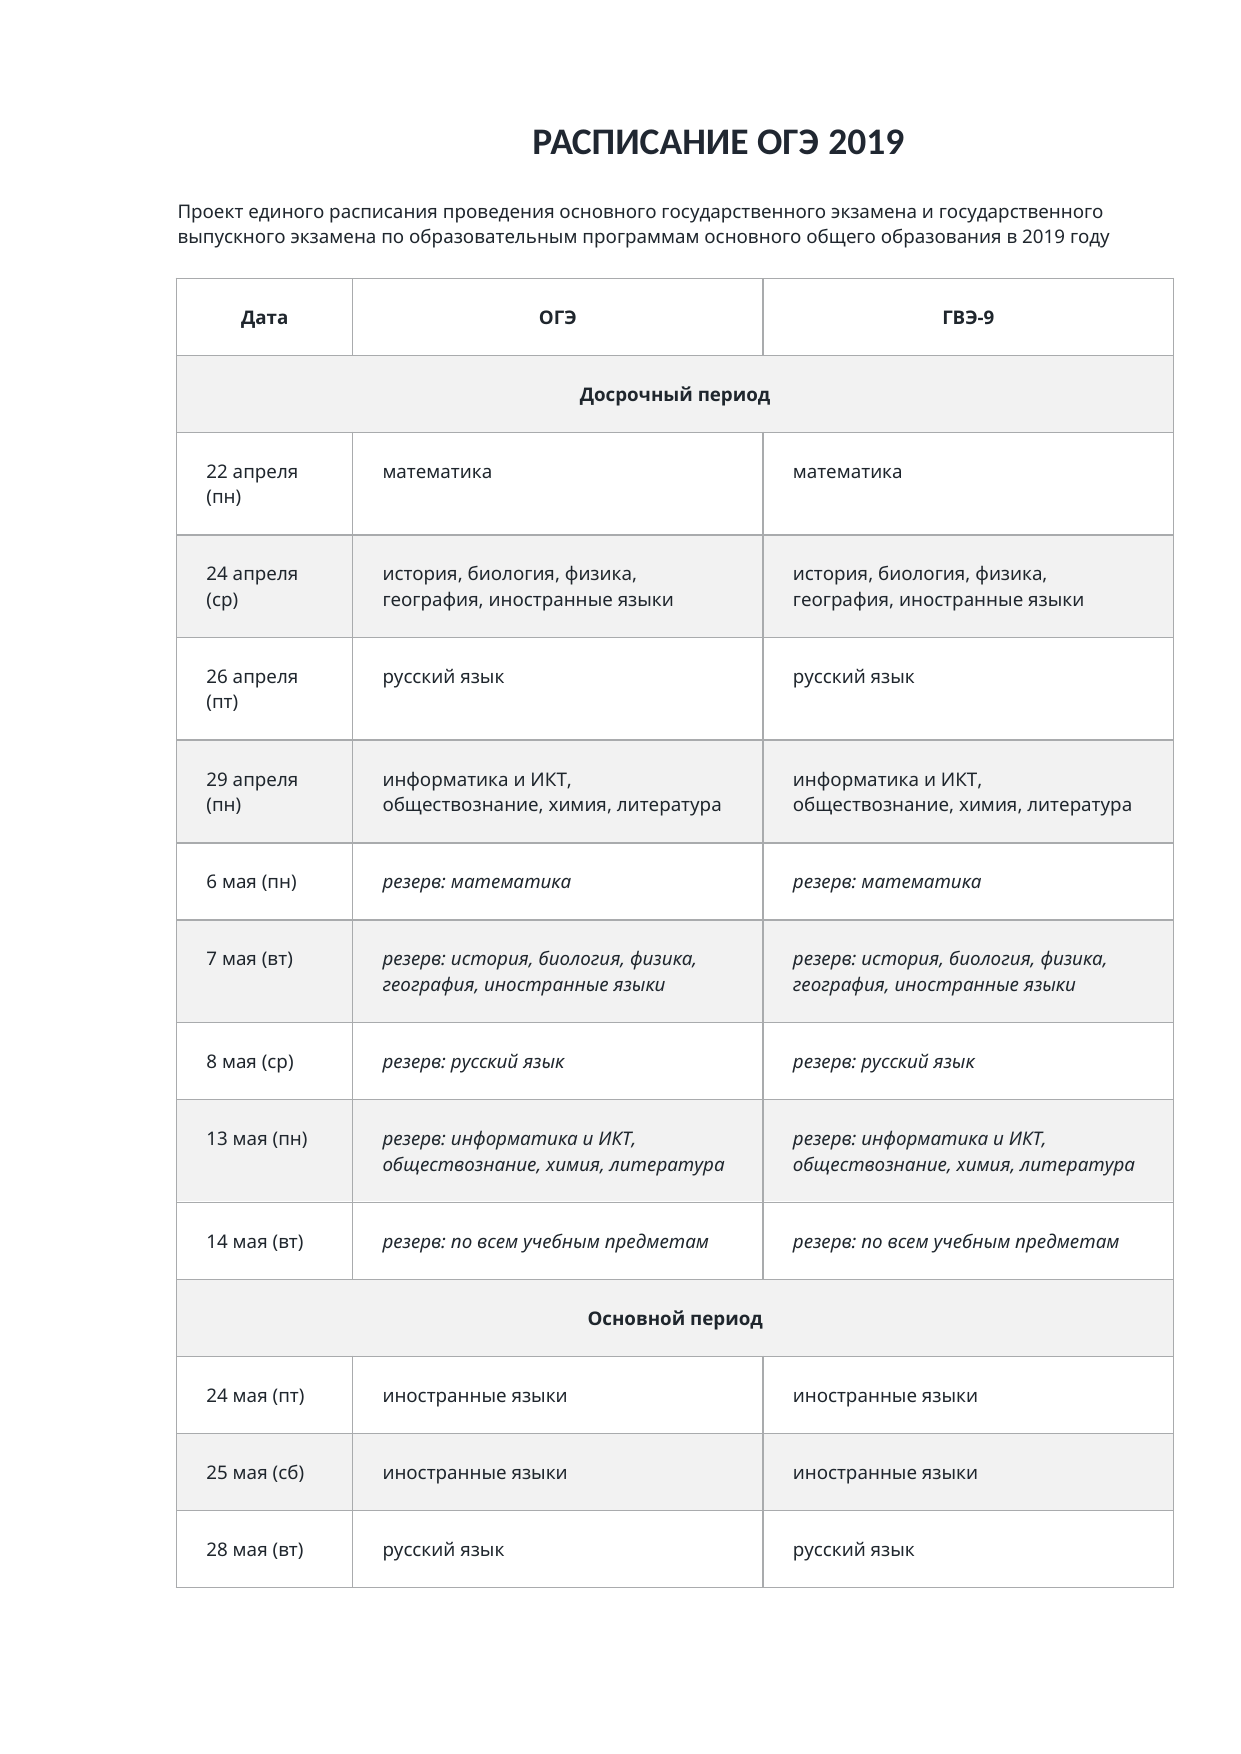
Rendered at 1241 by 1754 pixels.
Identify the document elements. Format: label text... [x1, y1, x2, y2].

table_cell математика [764, 433, 1173, 534]
table_cell 29 апреля (пн) [177, 741, 352, 842]
table_cell русский язык [764, 638, 1173, 739]
table_cell 24 апреля (ср) [177, 536, 352, 637]
table_cell иностранные языки [764, 1357, 1173, 1433]
table_cell информатика и ИКТ, обществознание, химия, литература [764, 741, 1173, 842]
table_cell резерв: русский язык [764, 1023, 1173, 1099]
table_cell 8 мая (ср) [177, 1023, 352, 1099]
table_cell резерв: математика [353, 844, 762, 919]
table_cell история, биология, физика, география, иностранные языки [764, 536, 1173, 637]
table_cell 13 мая (пн) [177, 1100, 352, 1201]
text РАСПИСАНИЕ ОГЭ 2019 [177, 118, 1152, 164]
table_cell история, биология, физика, география, иностранные языки [353, 536, 762, 637]
table_cell информатика и ИКТ, обществознание, химия, литература [353, 741, 762, 842]
table_cell резерв: русский язык [353, 1023, 762, 1099]
table_cell резерв: по всем учебным предметам [353, 1203, 762, 1278]
table_cell русский язык [353, 638, 762, 739]
table_cell математика [353, 433, 762, 534]
table_header ОГЭ [353, 279, 762, 354]
table_cell Досрочный период [177, 356, 1173, 432]
text Проект единого расписания проведения основного государственного экзамена и государственного выпускного экзамена по образовательным программам основного общего образования в 2019 году [177, 198, 1152, 277]
table_header ГВЭ-9 [764, 279, 1173, 354]
table_cell 26 апреля (пт) [177, 638, 352, 739]
table_cell 28 мая (вт) [177, 1511, 352, 1587]
table_cell иностранные языки [353, 1434, 762, 1510]
table_cell 6 мая (пн) [177, 844, 352, 919]
table_cell 22 апреля (пн) [177, 433, 352, 534]
table_cell русский язык [764, 1511, 1173, 1587]
table_cell резерв: история, биология, физика, география, иностранные языки [353, 921, 762, 1022]
table_cell резерв: информатика и ИКТ, обществознание, химия, литература [353, 1100, 762, 1201]
table_cell резерв: по всем учебным предметам [764, 1203, 1173, 1278]
table_cell иностранные языки [764, 1434, 1173, 1510]
table_cell 7 мая (вт) [177, 921, 352, 1022]
table_header Дата [177, 279, 352, 354]
table_cell резерв: история, биология, физика, география, иностранные языки [764, 921, 1173, 1022]
table_cell 25 мая (сб) [177, 1434, 352, 1510]
table_cell Основной период [177, 1280, 1173, 1356]
table_cell 14 мая (вт) [177, 1203, 352, 1278]
table_cell резерв: информатика и ИКТ, обществознание, химия, литература [764, 1100, 1173, 1201]
table_cell 24 мая (пт) [177, 1357, 352, 1433]
table_cell резерв: математика [764, 844, 1173, 919]
table_cell русский язык [353, 1511, 762, 1587]
table_cell иностранные языки [353, 1357, 762, 1433]
